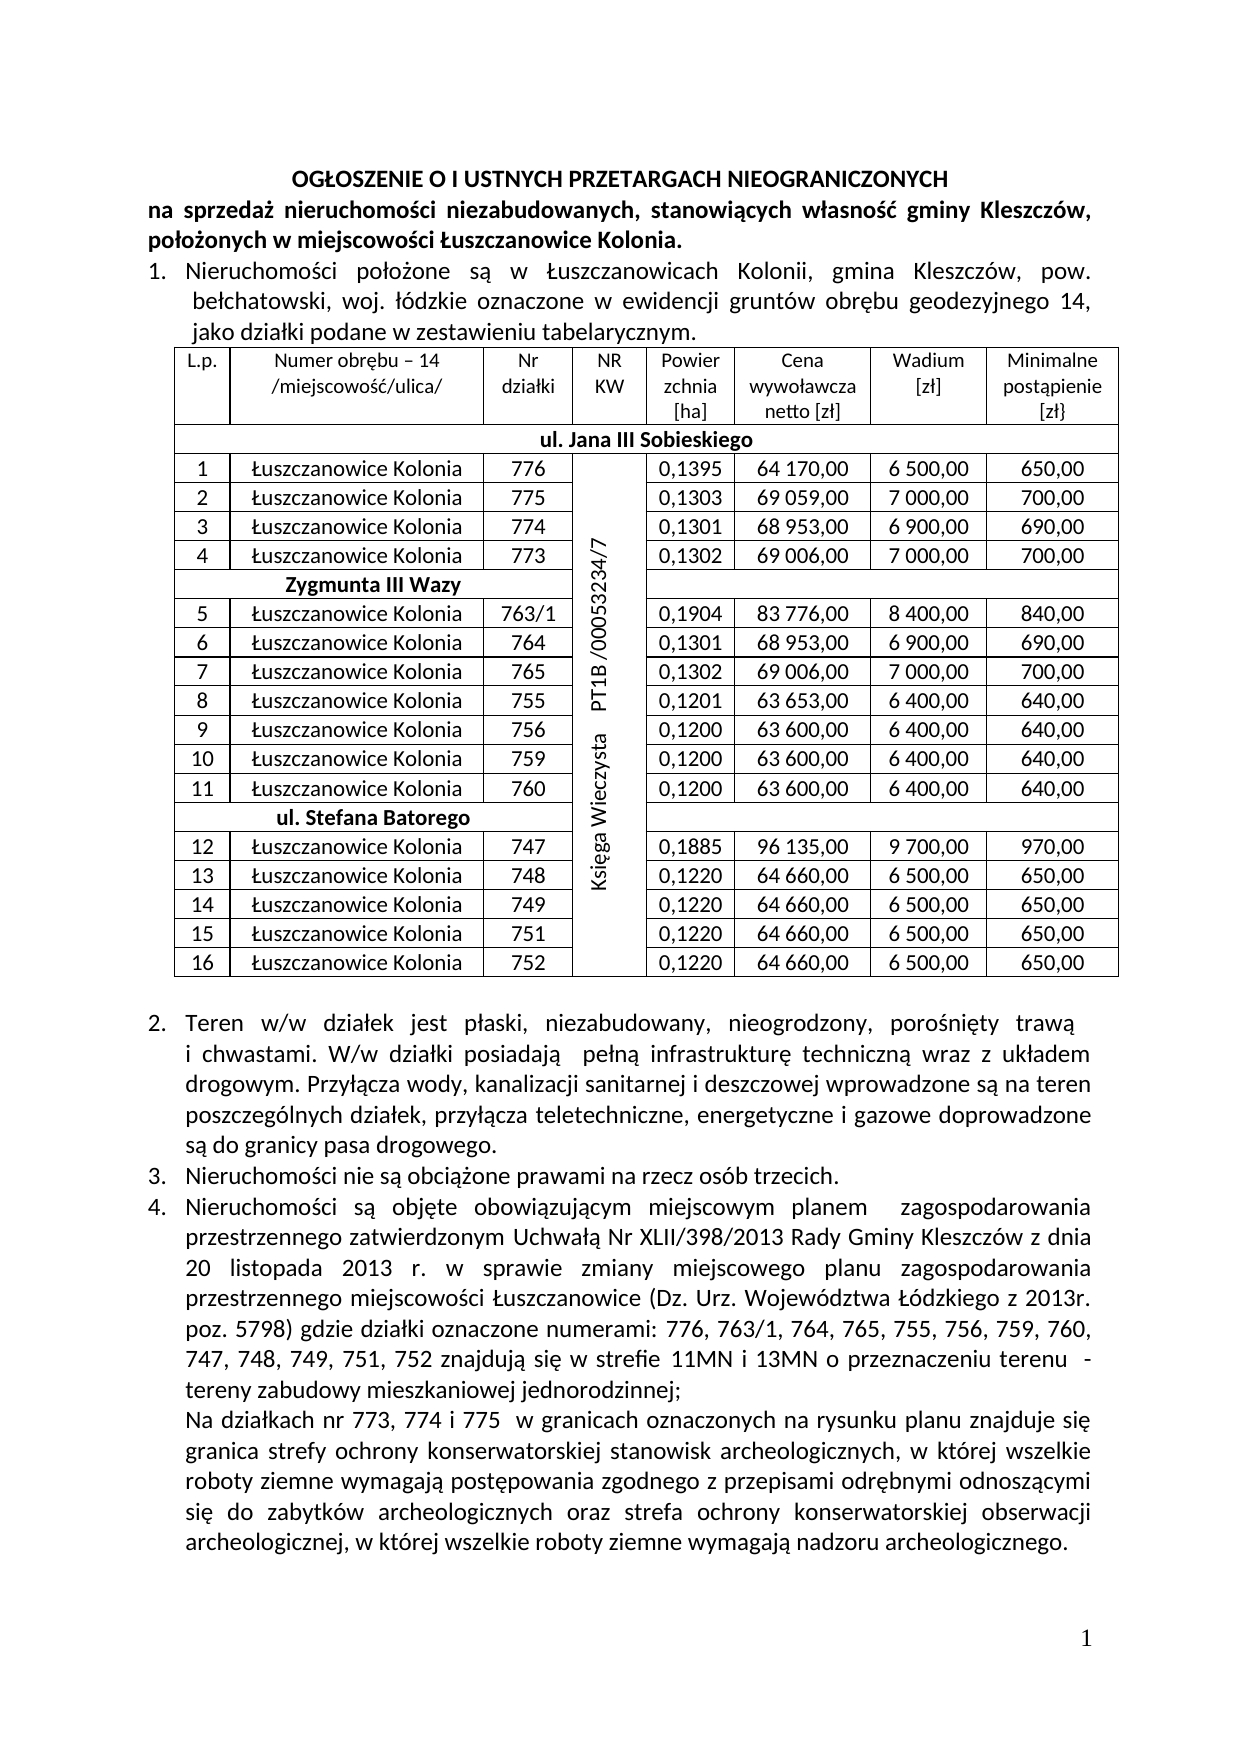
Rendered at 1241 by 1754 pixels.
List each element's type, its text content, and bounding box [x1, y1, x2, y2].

table_cell Łuszczanowice Kolonia [231, 832, 483, 860]
table_cell 6 500,00 [871, 890, 986, 918]
text na sprzedaż nieruchomości niezabudowanych, stanowiących własność gminy Kleszczów, położonych w miejscowości Łuszczanowice Kolonia. [148, 194, 1092, 255]
table_cell 640,00 [987, 745, 1118, 773]
table_cell 6 500,00 [871, 861, 986, 889]
table_cell 0,1220 [647, 890, 734, 918]
table_cell 13 [175, 861, 229, 889]
table_cell 0,1200 [647, 745, 734, 773]
table_cell 755 [484, 686, 572, 714]
table_cell 6 500,00 [871, 948, 986, 976]
table_cell 0,1220 [647, 919, 734, 947]
text OGŁOSZENIE O I USTNYCH PRZETARGACH NIEOGRANICZONYCH [148, 163, 1092, 194]
table_cell 840,00 [987, 599, 1118, 627]
table_cell Łuszczanowice Kolonia [231, 745, 483, 773]
table_cell 64 170,00 [735, 454, 870, 482]
table_cell Łuszczanowice Kolonia [231, 774, 483, 802]
table_cell Łuszczanowice Kolonia [231, 658, 483, 685]
table_cell 759 [484, 745, 572, 773]
table_cell 776 [484, 454, 572, 482]
table_cell 9 700,00 [871, 832, 986, 860]
table_cell 8 [175, 686, 229, 714]
table_cell 747 [484, 832, 572, 860]
table_cell Łuszczanowice Kolonia [231, 599, 483, 627]
table_cell 7 000,00 [871, 541, 986, 569]
list Teren w/w działek jest płaski, niezabudowany, nieogrodzony, porośnięty trawą i chwastami. W/w działki posiadają pełną infrastrukturę techniczną wraz z układem drogowym. Przyłącza wody, kanalizacji sanitarnej i deszczowej wprowadzone są na teren poszczególnych działek, przyłącza teletechniczne, energetyczne i gazowe doprowadzone są do granicy pasa drogowego. [148, 1008, 1092, 1160]
table_cell 752 [484, 948, 572, 976]
table_cell 773 [484, 541, 572, 569]
table_cell 690,00 [987, 512, 1118, 540]
table_cell 0,1201 [647, 686, 734, 714]
table_cell 16 [175, 948, 229, 976]
table_cell Zygmunta III Wazy [175, 570, 572, 598]
table_cell 640,00 [987, 774, 1118, 802]
table_cell 6 400,00 [871, 774, 986, 802]
table_cell Łuszczanowice Kolonia [231, 861, 483, 889]
table_header Minimalne postąpienie [zł} [987, 348, 1118, 424]
table_cell ul. Stefana Batorego [175, 803, 572, 831]
table_cell 0,1220 [647, 861, 734, 889]
table_cell 8 400,00 [871, 599, 986, 627]
table_cell 0,1302 [647, 541, 734, 569]
table_cell 650,00 [987, 890, 1118, 918]
text Na działkach nr 773, 774 i 775 w granicach oznaczonych na rysunku planu znajduje się granica strefy ochrony konserwatorskiej stanowisk archeologicznych, w której wszelkie roboty ziemne wymagają postępowania zgodnego z przepisami odrębnymi odnoszącymi się do zabytków archeologicznych oraz strefa ochrony konserwatorskiej obserwacji archeologicznej, w której wszelkie roboty ziemne wymagają nadzoru archeologicznego. [185, 1404, 1092, 1557]
table_cell 764 [484, 628, 572, 656]
table_cell Łuszczanowice Kolonia [231, 890, 483, 918]
table_cell 63 653,00 [735, 686, 870, 714]
table_cell 64 660,00 [735, 948, 870, 976]
table_cell 690,00 [987, 628, 1118, 656]
table_cell 774 [484, 512, 572, 540]
table_cell 760 [484, 774, 572, 802]
table_cell 63 600,00 [735, 774, 870, 802]
table_cell Łuszczanowice Kolonia [231, 512, 483, 540]
table_cell 7 000,00 [871, 483, 986, 511]
table_cell 12 [175, 832, 229, 860]
table_cell 640,00 [987, 716, 1118, 743]
table_cell Księga Wieczysta PT1B /00053234/7 [573, 454, 646, 976]
table_cell 650,00 [987, 948, 1118, 976]
list Nieruchomości są objęte obowiązującym miejscowym planem zagospodarowania przestrzennego zatwierdzonym Uchwałą Nr XLII/398/2013 Rady Gminy Kleszczów z dnia 20 listopada 2013 r. w sprawie zmiany miejscowego planu zagospodarowania przestrzennego miejscowości Łuszczanowice (Dz. Urz. Województwa Łódzkiego z 2013r. poz. 5798) gdzie działki oznaczone numerami: 776, 763/1, 764, 765, 755, 756, 759, 760, 747, 748, 749, 751, 752 znajdują się w strefie 11MN i 13MN o przeznaczeniu terenu - tereny zabudowy mieszkaniowej jednorodzinnej; [148, 1191, 1092, 1404]
table_cell 0,1885 [647, 832, 734, 860]
table_cell Łuszczanowice Kolonia [231, 628, 483, 656]
table_cell 7 [175, 658, 229, 685]
table_header L.p. [175, 348, 229, 424]
table_header Nr działki [484, 348, 572, 424]
table_cell 6 400,00 [871, 686, 986, 714]
table_cell Łuszczanowice Kolonia [231, 454, 483, 482]
list Nieruchomości położone są w Łuszczanowicach Kolonii, gmina Kleszczów, pow. bełchatowski, woj. łódzkie oznaczone w ewidencji gruntów obrębu geodezyjnego 14, jako działki podane w zestawieniu tabelarycznym. [148, 255, 1092, 347]
table_cell 64 660,00 [735, 890, 870, 918]
table_cell 650,00 [987, 861, 1118, 889]
table_cell 0,1220 [647, 948, 734, 976]
table_cell 69 006,00 [735, 541, 870, 569]
table_cell 11 [175, 774, 229, 802]
table_cell 69 059,00 [735, 483, 870, 511]
table_cell 6 500,00 [871, 454, 986, 482]
table_cell 650,00 [987, 454, 1118, 482]
table_cell 83 776,00 [735, 599, 870, 627]
table_cell 0,1395 [647, 454, 734, 482]
table_cell 9 [175, 716, 229, 743]
table_cell 751 [484, 919, 572, 947]
table_cell 756 [484, 716, 572, 743]
table_cell 63 600,00 [735, 716, 870, 743]
table_cell 68 953,00 [735, 628, 870, 656]
table_cell 700,00 [987, 658, 1118, 685]
table_cell 700,00 [987, 541, 1118, 569]
table_cell 0,1301 [647, 628, 734, 656]
table_cell 5 [175, 599, 229, 627]
table_cell Łuszczanowice Kolonia [231, 686, 483, 714]
table_cell 0,1904 [647, 599, 734, 627]
table_cell 64 660,00 [735, 861, 870, 889]
table_cell 749 [484, 890, 572, 918]
table_header Cena wywoławcza netto [zł] [735, 348, 870, 424]
table_cell 0,1302 [647, 658, 734, 685]
table_cell 700,00 [987, 483, 1118, 511]
table_cell 763/1 [484, 599, 572, 627]
table_cell 14 [175, 890, 229, 918]
table_cell Łuszczanowice Kolonia [231, 948, 483, 976]
table_cell 6 900,00 [871, 512, 986, 540]
table_cell 0,1301 [647, 512, 734, 540]
table_cell 63 600,00 [735, 745, 870, 773]
table_cell 775 [484, 483, 572, 511]
table_cell 3 [175, 512, 229, 540]
list Nieruchomości nie są obciążone prawami na rzecz osób trzecich. [148, 1160, 1092, 1191]
table_cell 640,00 [987, 686, 1118, 714]
table_cell 1 [175, 454, 229, 482]
table_cell Łuszczanowice Kolonia [231, 716, 483, 743]
table_cell 4 [175, 541, 229, 569]
table_header Numer obrębu – 14 /miejscowość/ulica/ [231, 348, 483, 424]
table_cell 765 [484, 658, 572, 685]
table_cell 96 135,00 [735, 832, 870, 860]
table_cell 748 [484, 861, 572, 889]
table_cell 7 000,00 [871, 658, 986, 685]
table_cell 6 900,00 [871, 628, 986, 656]
table_cell [647, 803, 1118, 831]
table_cell 0,1200 [647, 774, 734, 802]
table_cell 2 [175, 483, 229, 511]
table_cell 650,00 [987, 919, 1118, 947]
table_cell 0,1303 [647, 483, 734, 511]
table_cell 64 660,00 [735, 919, 870, 947]
table_cell 15 [175, 919, 229, 947]
table_cell 68 953,00 [735, 512, 870, 540]
table_cell 6 500,00 [871, 919, 986, 947]
table_cell Łuszczanowice Kolonia [231, 541, 483, 569]
table_header Powierzchnia [ha] [647, 348, 734, 424]
table_header NR KW [573, 348, 646, 424]
table_cell [647, 570, 1118, 598]
table_cell 0,1200 [647, 716, 734, 743]
table_cell 6 400,00 [871, 745, 986, 773]
table_cell 6 [175, 628, 229, 656]
table_cell 69 006,00 [735, 658, 870, 685]
table_cell Łuszczanowice Kolonia [231, 483, 483, 511]
table_header Wadium [zł] [871, 348, 986, 424]
table_cell 970,00 [987, 832, 1118, 860]
table_cell ul. Jana III Sobieskiego [175, 425, 1118, 453]
table_cell Łuszczanowice Kolonia [231, 919, 483, 947]
table_cell 6 400,00 [871, 716, 986, 743]
table_cell 10 [175, 745, 229, 773]
